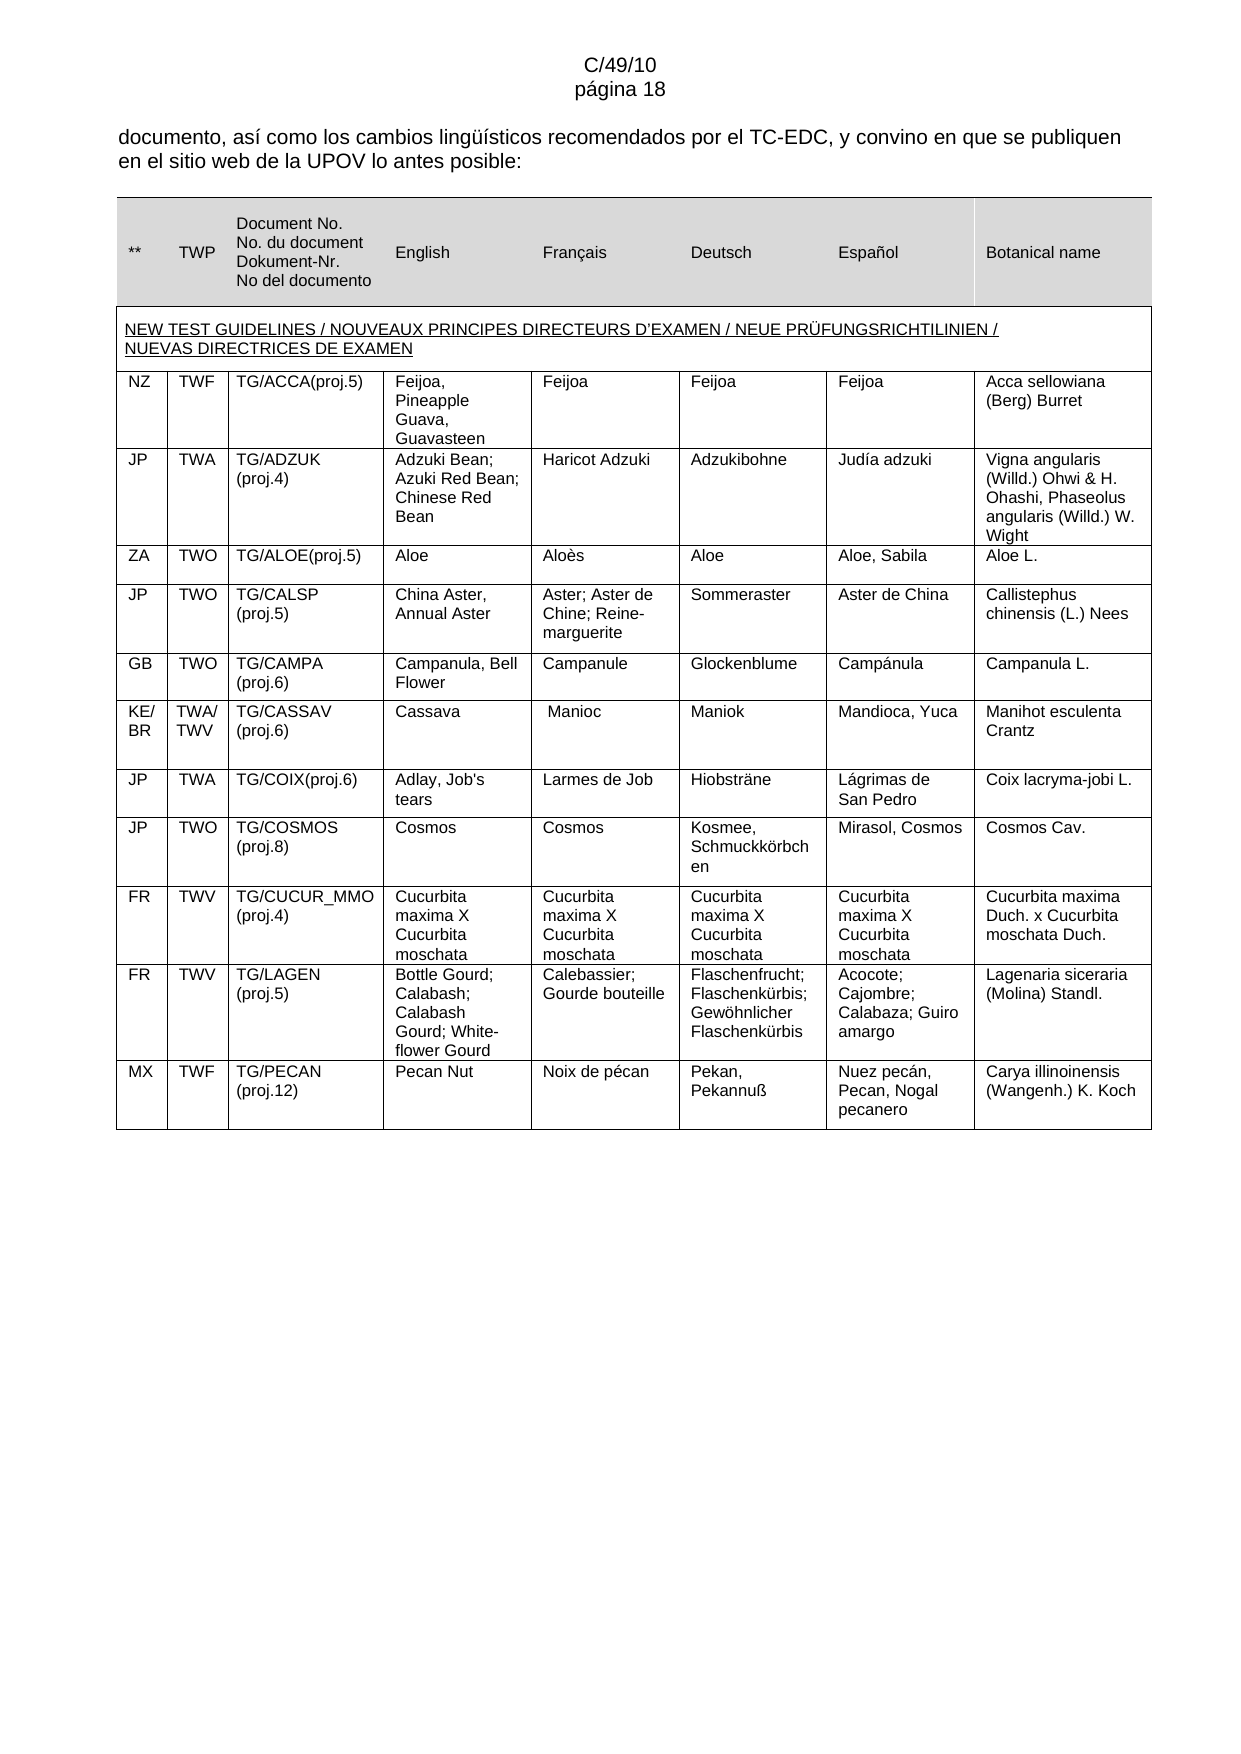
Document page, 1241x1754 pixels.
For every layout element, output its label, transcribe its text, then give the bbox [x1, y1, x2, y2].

table_cell Lagenaria siceraria (Molina) Standl. [975, 965, 1151, 1060]
table_cell TWA [168, 770, 228, 817]
table_header TWP [167, 198, 229, 306]
table_cell ZA [117, 546, 167, 584]
table_cell Adzukibohne [680, 449, 826, 545]
table_cell Carya illinoinensis (Wangenh.) K. Koch [975, 1061, 1151, 1129]
table_cell JP [117, 818, 167, 886]
table_header Deutsch [679, 198, 827, 306]
table_cell TWO [168, 818, 228, 886]
table_cell FR [117, 965, 167, 1060]
table_cell TG/ADZUK (proj.4) [229, 449, 383, 545]
table_cell Cucurbita maxima X Cucurbita moschata [827, 887, 974, 963]
table_cell Cucurbita maxima X Cucurbita moschata [532, 887, 679, 963]
table_cell Nuez pecán, Pecan, Nogal pecanero [827, 1061, 974, 1129]
table_cell Pekan, Pekannuß [680, 1061, 826, 1129]
table_cell Flaschenfrucht; Flaschenkürbis; Gewöhnlicher Flaschenkürbis [680, 965, 826, 1060]
table_cell Cucurbita maxima Duch. x Cucurbita moschata Duch. [975, 887, 1151, 963]
table_cell Pecan Nut [384, 1061, 531, 1129]
table_cell Aloès [532, 546, 679, 584]
table_cell Adzuki Bean; Azuki Red Bean; Chinese Red Bean [384, 449, 531, 545]
table_cell Aloe, Sabila [827, 546, 974, 584]
table_cell Cosmos [384, 818, 531, 886]
table_cell Manioc [532, 701, 679, 769]
table_cell Campanula, Bell Flower [384, 654, 531, 700]
table_cell Acocote; Cajombre; Calabaza; Guiro amargo [827, 965, 974, 1060]
table_cell Lágrimas de San Pedro [827, 770, 974, 817]
table_cell TG/COSMOS (proj.8) [229, 818, 383, 886]
table_cell TWA [168, 449, 228, 545]
table_cell Aloe [680, 546, 826, 584]
table_cell Campanule [532, 654, 679, 700]
table_cell Adlay, Job's tears [384, 770, 531, 817]
table_header Document No. No. du document Dokument-Nr. No del documento [229, 198, 384, 306]
table_cell GB [117, 654, 167, 700]
table_cell TWV [168, 887, 228, 963]
table_cell TG/ACCA(proj.5) [229, 372, 383, 448]
table_cell Aster; Aster de Chine; Reine-marguerite [532, 585, 679, 653]
table_cell Feijoa [532, 372, 679, 448]
table_cell Mandioca, Yuca [827, 701, 974, 769]
table_cell Campanula L. [975, 654, 1151, 700]
table_cell JP [117, 585, 167, 653]
table_cell Manihot esculenta Crantz [975, 701, 1151, 769]
table_cell NEW TEST GUIDELINES / NOUVEAUX PRINCIPES DIRECTEURS D’EXAMEN / NEUE PRÜFUNGSRICHTILINIEN / NUEVAS DIRECTRICES DE EXAMEN [117, 307, 1151, 371]
table_cell TG/CALSP (proj.5) [229, 585, 383, 653]
table_cell Glockenblume [680, 654, 826, 700]
table_cell TG/ALOE(proj.5) [229, 546, 383, 584]
table_cell TWO [168, 546, 228, 584]
table_cell Hiobsträne [680, 770, 826, 817]
table_cell TWA/TWV [168, 701, 228, 769]
table_cell Noix de pécan [532, 1061, 679, 1129]
table_cell FR [117, 887, 167, 963]
table_cell TG/PECAN (proj.12) [229, 1061, 383, 1129]
table_cell Maniok [680, 701, 826, 769]
table_cell Feijoa, Pineapple Guava, Guavasteen [384, 372, 531, 448]
table_cell Kosmee, Schmuckkörbchen [680, 818, 826, 886]
table_cell Aloe L. [975, 546, 1151, 584]
table_cell JP [117, 449, 167, 545]
table_cell Feijoa [680, 372, 826, 448]
table_header Español [827, 198, 974, 306]
table_cell Cosmos Cav. [975, 818, 1151, 886]
table_cell TG/CASSAV (proj.6) [229, 701, 383, 769]
table_cell TG/LAGEN (proj.5) [229, 965, 383, 1060]
table_cell Sommeraster [680, 585, 826, 653]
table_cell Cucurbita maxima X Cucurbita moschata [680, 887, 826, 963]
table_cell Haricot Adzuki [532, 449, 679, 545]
table_cell Judía adzuki [827, 449, 974, 545]
table_header Français [531, 198, 679, 306]
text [118, 125, 1122, 173]
table_header English [384, 198, 531, 306]
table_cell MX [117, 1061, 167, 1129]
table_cell TWO [168, 654, 228, 700]
table_cell TG/CUCUR_MMO (proj.4) [229, 887, 383, 963]
table_cell Calebassier; Gourde bouteille [532, 965, 679, 1060]
table_cell Coix lacryma-jobi L. [975, 770, 1151, 817]
table_cell Vigna angularis (Willd.) Ohwi & H. Ohashi, Phaseolus angularis (Willd.) W. Wight [975, 449, 1151, 545]
table_cell Cucurbita maxima X Cucurbita moschata [384, 887, 531, 963]
table_cell Larmes de Job [532, 770, 679, 817]
table_cell TG/COIX(proj.6) [229, 770, 383, 817]
table_cell Aster de China [827, 585, 974, 653]
table_cell Feijoa [827, 372, 974, 448]
table_cell Bottle Gourd; Calabash; Calabash Gourd; White-flower Gourd [384, 965, 531, 1060]
table_cell Cassava [384, 701, 531, 769]
table_header Botanical name [975, 198, 1152, 306]
table_cell JP [117, 770, 167, 817]
table_cell Mirasol, Cosmos [827, 818, 974, 886]
table_cell KE/BR [117, 701, 167, 769]
table_cell TWO [168, 585, 228, 653]
table_cell Campánula [827, 654, 974, 700]
table_cell Callistephus chinensis (L.) Nees [975, 585, 1151, 653]
table_cell Aloe [384, 546, 531, 584]
table_header ** [117, 198, 167, 306]
table_cell NZ [117, 372, 167, 448]
table_cell Cosmos [532, 818, 679, 886]
table_cell TWF [168, 372, 228, 448]
table_cell Acca sellowiana (Berg) Burret [975, 372, 1151, 448]
table_cell TG/CAMPA (proj.6) [229, 654, 383, 700]
table_cell TWF [168, 1061, 228, 1129]
table_cell TWV [168, 965, 228, 1060]
table_cell China Aster, Annual Aster [384, 585, 531, 653]
